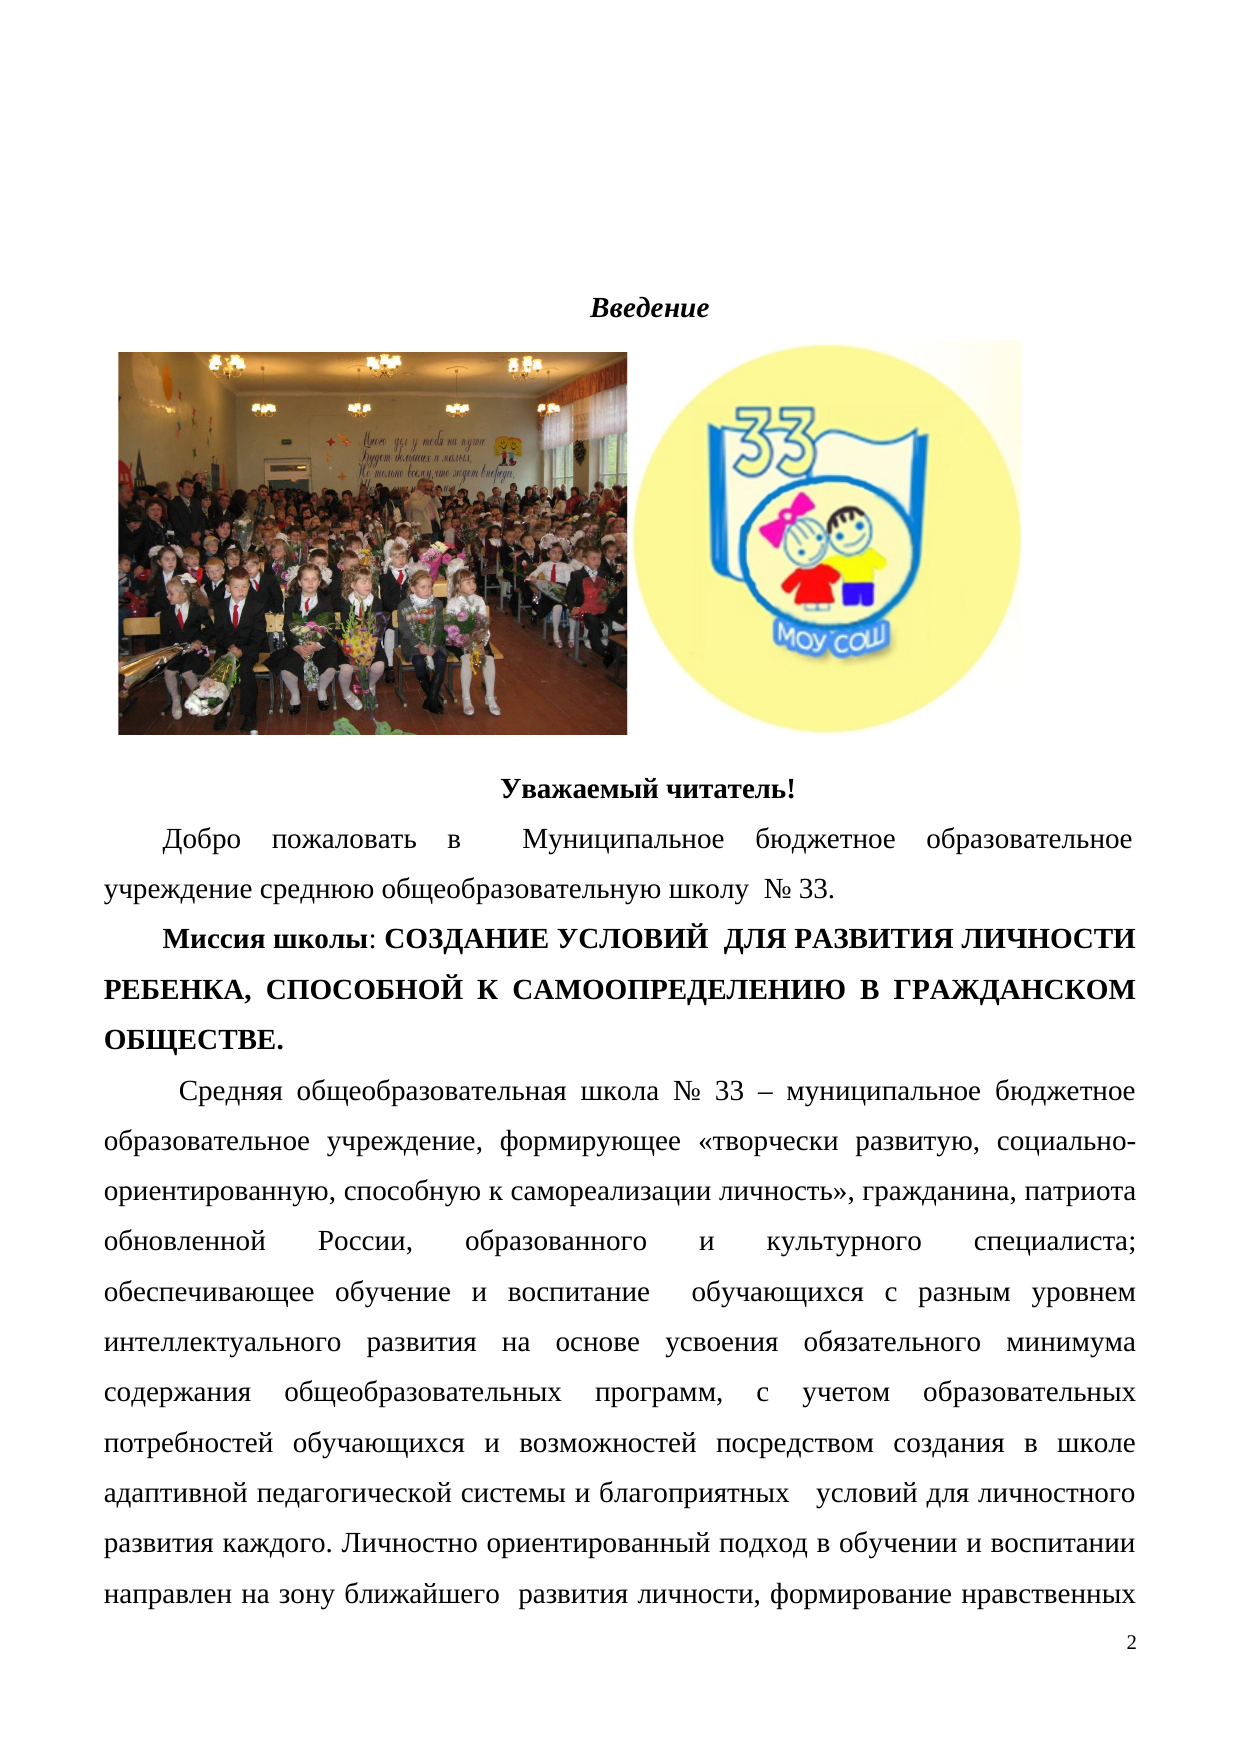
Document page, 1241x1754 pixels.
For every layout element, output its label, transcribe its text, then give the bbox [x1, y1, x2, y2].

picture [118, 340, 1022, 735]
text Миссия школы: СОЗДАНИЕ УСЛОВИЙ ДЛЯ РАЗВИТИЯ ЛИЧНОСТИ РЕБЕНКА, СПОСОБНОЙ К САМООПРЕДЕЛЕНИЮ В ГРАЖДАНСКОМ ОБЩЕСТВЕ. [103, 922, 1137, 1056]
text Уважаемый читатель! [103, 771, 1133, 804]
text Введение [162, 290, 1137, 324]
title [103, 1073, 1137, 1609]
text Добро пожаловать в Муниципальное бюджетное образовательное учреждение среднюю общеобразовательную школу № 33. [103, 821, 1133, 905]
